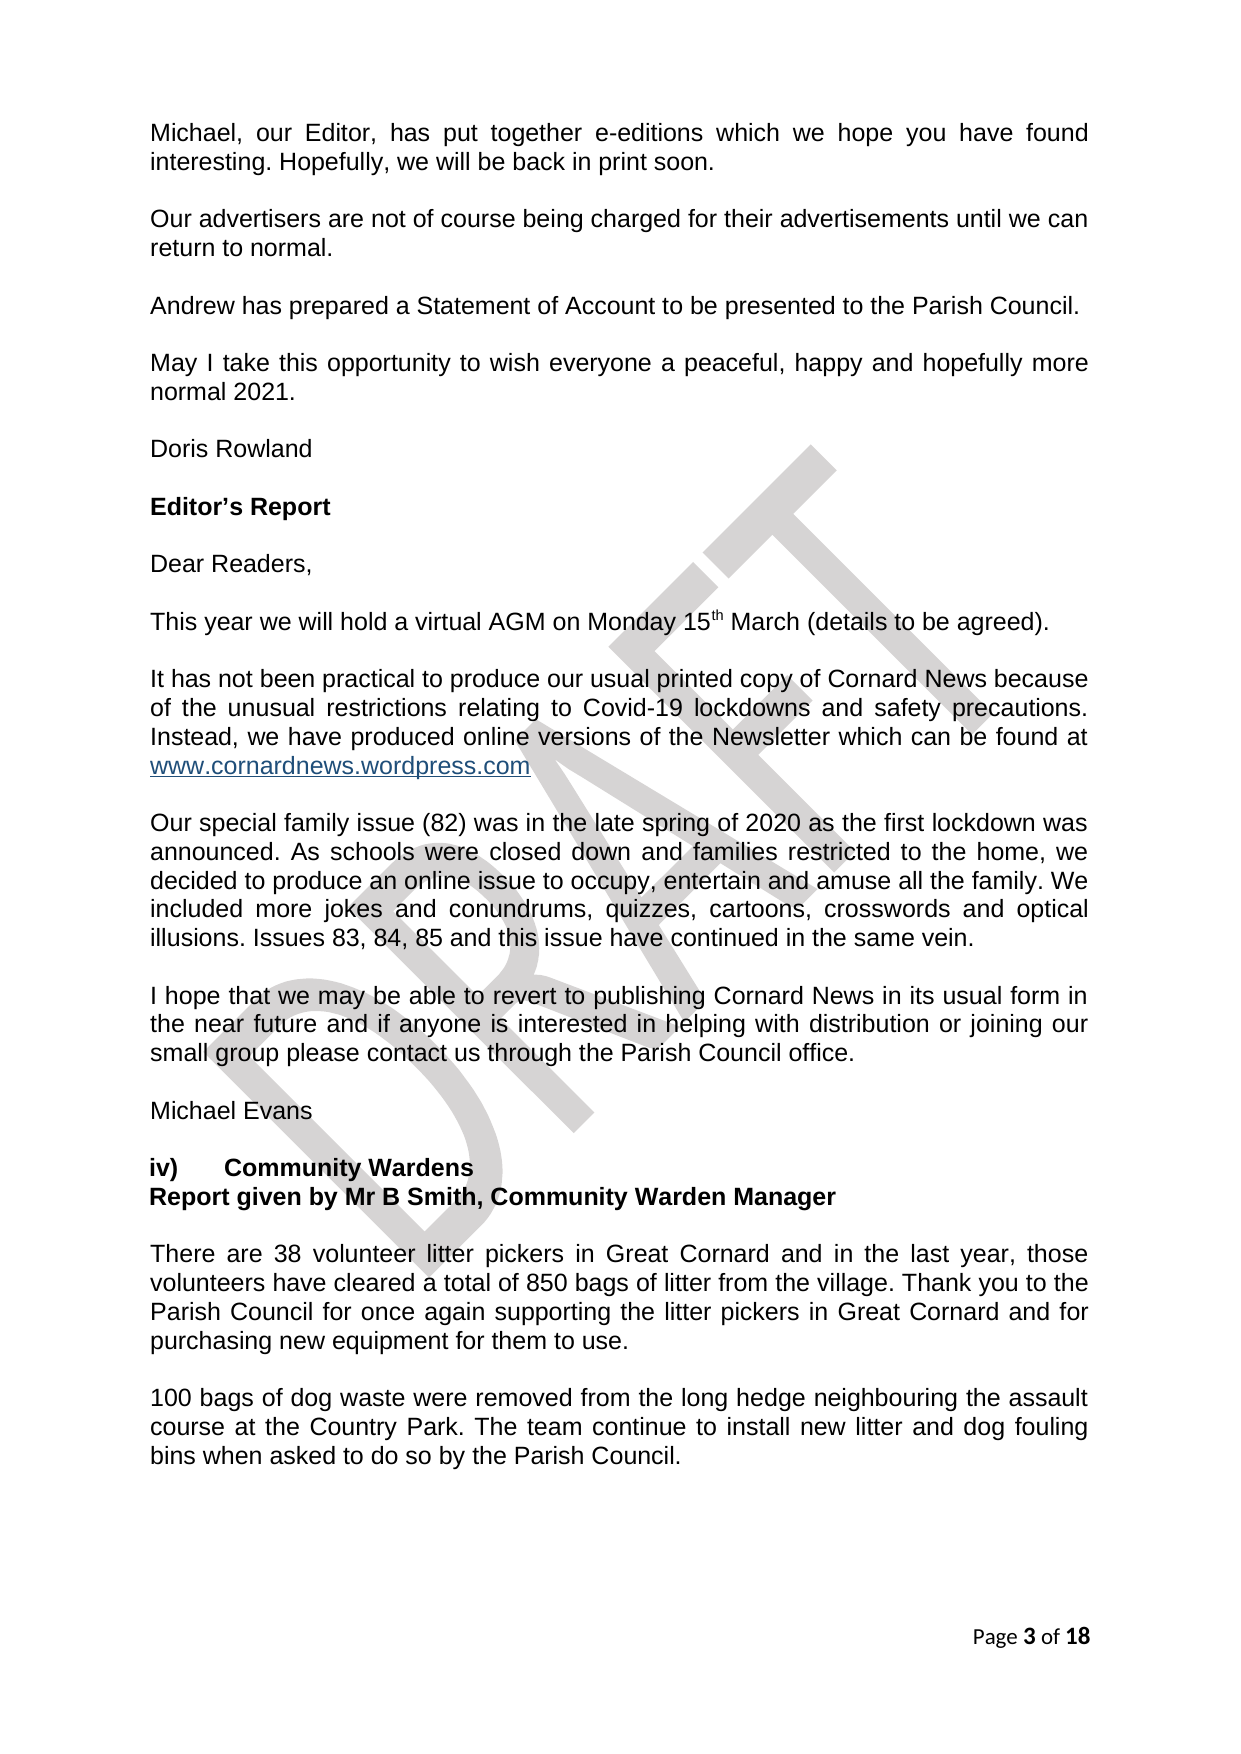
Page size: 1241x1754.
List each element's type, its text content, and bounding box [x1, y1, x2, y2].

list Community Wardens [149, 1153, 1090, 1182]
text Michael, our Editor, has put together e-editions which we hope you have found interesting. Hopefully, we will be back in print soon. [150, 118, 1090, 176]
text 100 bags of dog waste were removed from the long hedge neighbouring the assault course at the Country Park. The team continue to install new litter and dog fouling bins when asked to do so by the Parish Council. [150, 1383, 1090, 1469]
text There are 38 volunteer litter pickers in Great Cornard and in the last year, those volunteers have cleared a total of 850 bags of litter from the village. Thank you to the Parish Council for once again supporting the litter pickers in Great Cornard and for purchasing new equipment for them to use. [150, 1239, 1090, 1354]
text It has not been practical to produce our usual printed copy of Cornard News because of the unusual restrictions relating to Covid-19 lockdowns and safety precautions. Instead, we have produced online versions of the Newsletter which can be found at www.cornardnews.wordpress.com [150, 664, 1090, 779]
text Doris Rowland [150, 434, 1090, 463]
text Our special family issue (82) was in the late spring of 2020 as the first lockdown was announced. As schools were closed down and families restricted to the home, we decided to produce an online issue to occupy, entertain and amuse all the family. We included more jokes and conundrums, quizzes, cartoons, crosswords and optical illusions. Issues 83, 84, 85 and this issue have continued in the same vein. [150, 808, 1090, 952]
text This year we will hold a virtual AGM on Monday 15th March (details to be agreed). [150, 607, 1090, 636]
text Report given by Mr B Smith, Community Warden Manager [149, 1182, 1090, 1211]
text May I take this opportunity to wish everyone a peaceful, happy and hopefully more normal 2021. [150, 348, 1090, 406]
text I hope that we may be able to revert to publishing Cornard News in its usual form in the near future and if anyone is interested in helping with distribution or joining our small group please contact us through the Parish Council office. [150, 981, 1090, 1067]
text Dear Readers, [150, 549, 1090, 578]
text Michael Evans [150, 1096, 1090, 1124]
text Andrew has prepared a Statement of Account to be presented to the Parish Council. [150, 291, 1090, 319]
text Our advertisers are not of course being charged for their advertisements until we can return to normal. [150, 204, 1090, 262]
text Editor’s Report [150, 492, 1090, 521]
